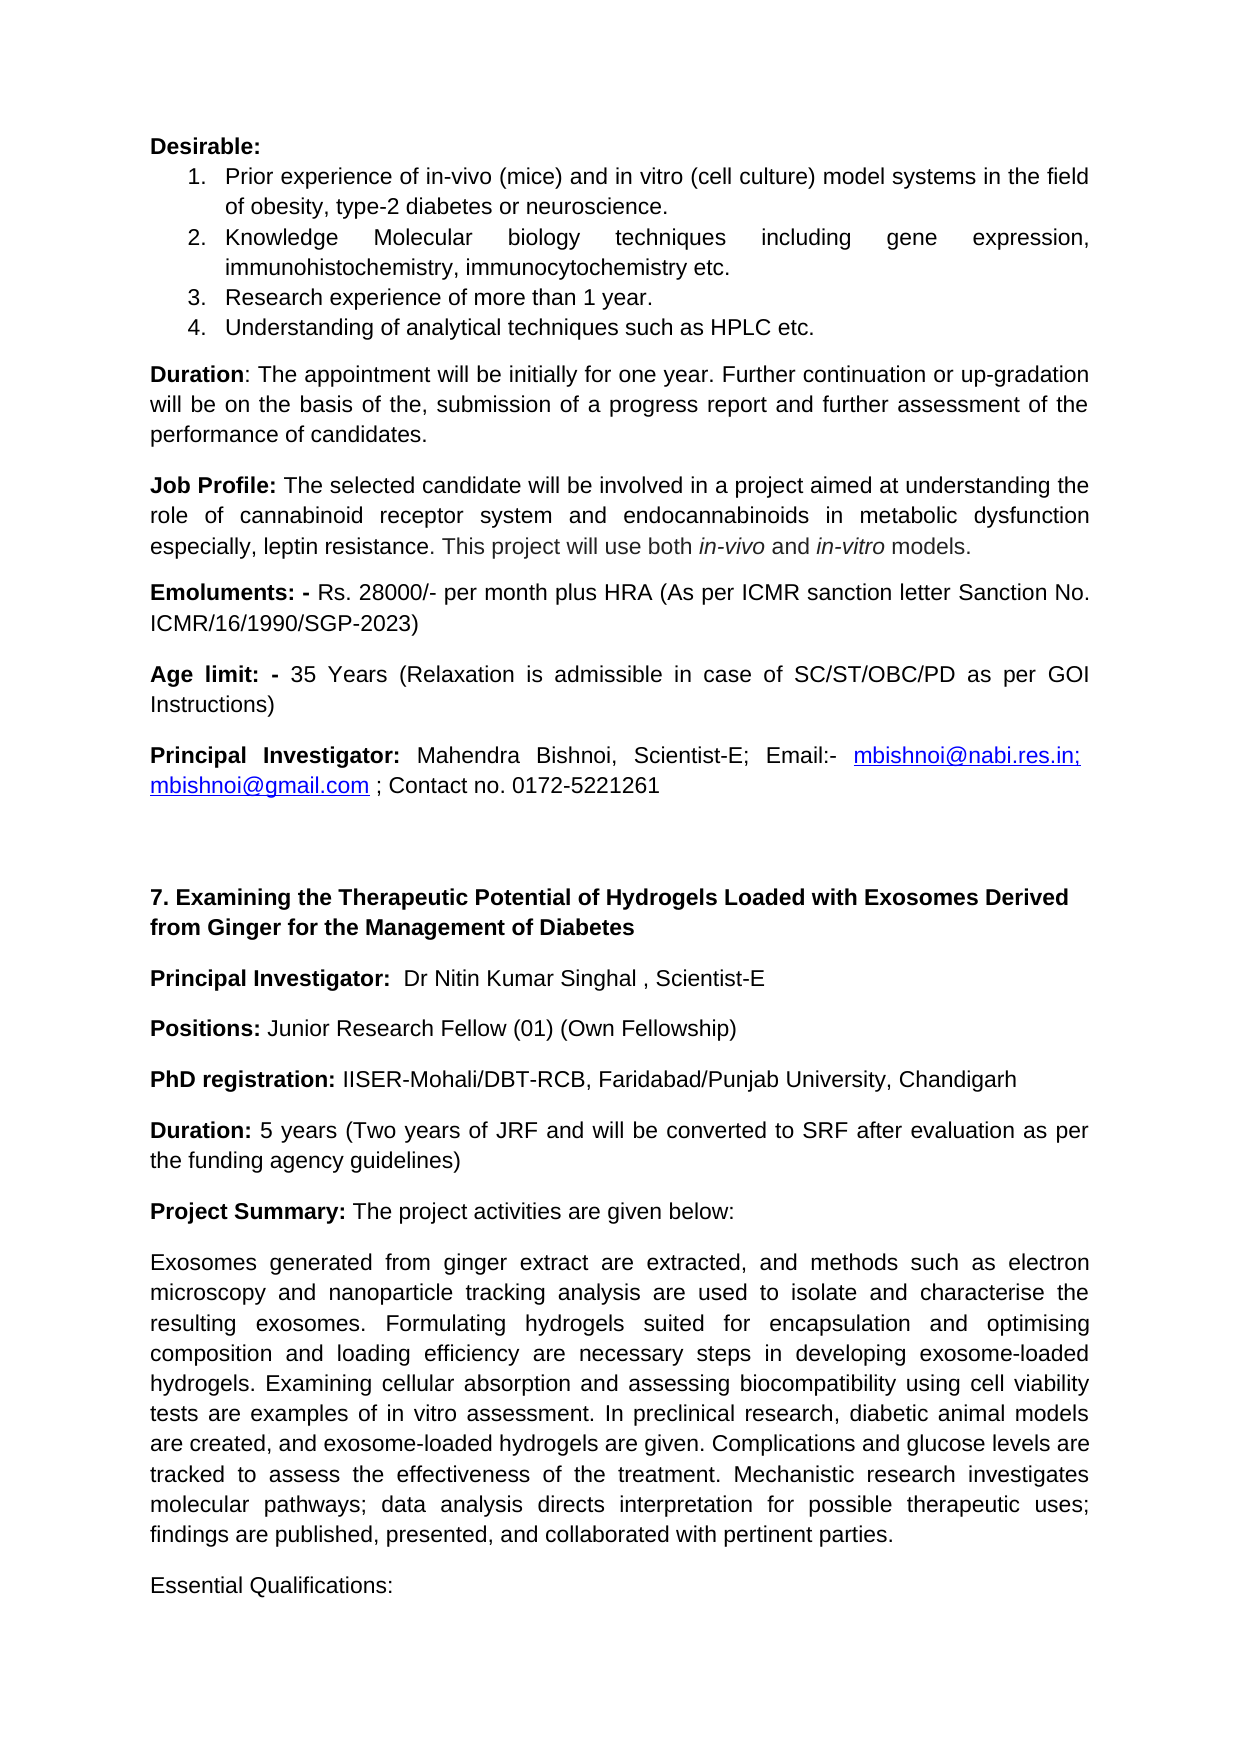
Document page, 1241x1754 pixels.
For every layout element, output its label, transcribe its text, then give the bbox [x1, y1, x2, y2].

text Age limit: - 35 Years (Relaxation is admissible in case of SC/ST/OBC/PD as per GOI Instructions) [150, 661, 1090, 717]
text Exosomes generated from ginger extract are extracted, and methods such as electron microscopy and nanoparticle tracking analysis are used to isolate and characterise the resulting exosomes. Formulating hydrogels suited for encapsulation and optimising composition and loading efficiency are necessary steps in developing exosome-loaded hydrogels. Examining cellular absorption and assessing biocompatibility using cell viability tests are examples of in vitro assessment. In preclinical research, diabetic animal models are created, and exosome-loaded hydrogels are given. Complications and glucose levels are tracked to assess the effectiveness of the treatment. Mechanistic research investigates molecular pathways; data analysis directs interpretation for possible therapeutic uses; findings are published, presented, and collaborated with pertinent parties. [150, 1249, 1090, 1547]
text Duration: The appointment will be initially for one year. Further continuation or up-gradation will be on the basis of the, submission of a progress report and further assessment of the performance of candidates. [150, 361, 1090, 448]
text Positions: Junior Research Fellow (01) (Own Fellowship) [150, 1015, 1090, 1041]
text Principal Investigator: Mahendra Bishnoi, Scientist-E; Email:- mbishnoi@nabi.res.in; mbishnoi@gmail.com ; Contact no. 0172-5221261 [150, 742, 1080, 798]
list Principal Investigator: Dr Nitin Kumar Singhal , Scientist-E [150, 965, 1090, 991]
text 7. Examining the Therapeutic Potential of Hydrogels Loaded with Exosomes Derived from Ginger for the Management of Diabetes [150, 883, 1090, 940]
text Essential Qualifications: [150, 1572, 1090, 1598]
list Understanding of analytical techniques such as HPLC etc. [187, 314, 1090, 341]
text Emoluments: - Rs. 28000/- per month plus HRA (As per ICMR sanction letter Sanction No. ICMR/16/1990/SGP-2023) [150, 579, 1090, 636]
text Desirable: [150, 133, 1090, 159]
text Job Profile: The selected candidate will be involved in a project aimed at understanding the role of cannabinoid receptor system and endocannabinoids in metabolic dysfunction especially, leptin resistance. This project will use both in-vivo and in-vitro models. [150, 472, 1090, 559]
list Knowledge Molecular biology techniques including gene expression, immunohistochemistry, immunocytochemistry etc. [187, 223, 1090, 280]
list Prior experience of in-vivo (mice) and in vitro (cell culture) model systems in the field of obesity, type-2 diabetes or neuroscience. [187, 163, 1090, 220]
text Duration: 5 years (Two years of JRF and will be converted to SRF after evaluation as per the funding agency guidelines) [150, 1117, 1090, 1173]
list Research experience of more than 1 year. [187, 284, 1090, 310]
text Project Summary: The project activities are given below: [150, 1198, 1090, 1224]
text PhD registration: IISER-Mohali/DBT-RCB, Faridabad/Punjab University, Chandigarh [150, 1066, 1090, 1092]
